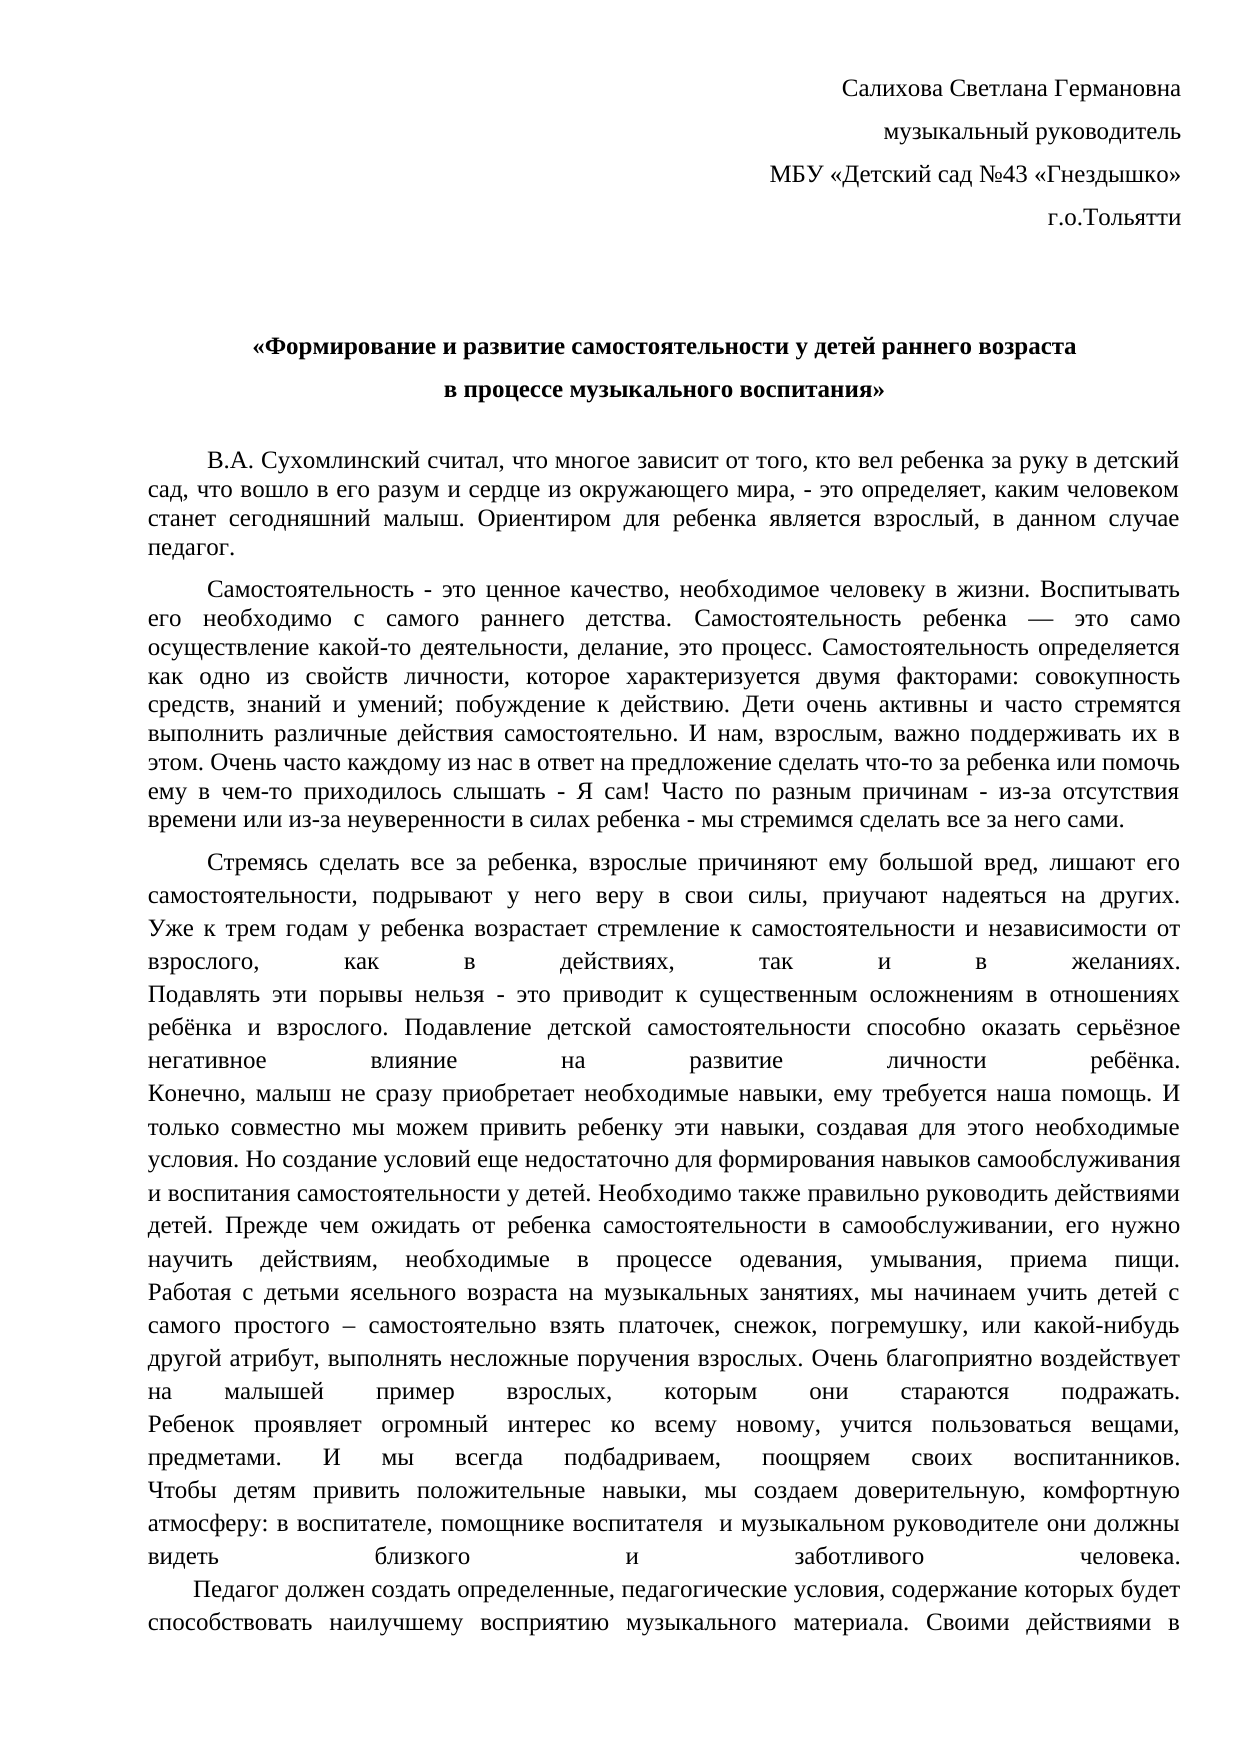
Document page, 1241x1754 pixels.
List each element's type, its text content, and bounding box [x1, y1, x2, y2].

text музыкальный руководитель [148, 116, 1181, 145]
text в процессе музыкального воспитания» [148, 374, 1181, 402]
text «Формирование и развитие самостоятельности у детей раннего возраста [148, 331, 1181, 359]
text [148, 847, 1181, 1636]
text Самостоятельность - это ценное качество, необходимое человеку в жизни. Воспитывать его необходимо с самого раннего детства. Самостоятельность ребенка — это само осуществление какой-то деятельности, делание, это процесс. Самостоятельность определяется как одно из свойств личности, которое характеризуется двумя факторами: совокупность средств, знаний и умений; побуждение к действию. Дети очень активны и часто стремятся выполнить различные действия самостоятельно. И нам, взрослым, важно поддерживать их в этом. Очень часто каждому из нас в ответ на предложение сделать что-то за ребенка или помочь ему в чем-то приходилось слышать - Я сам! Часто по разным причинам - из-за отсутствия времени или из-за неуверенности в силах ребенка - мы стремимся сделать все за него сами. [148, 689, 1181, 833]
text МБУ «Детский сад №43 «Гнездышко» [148, 159, 1181, 188]
text Салихова Светлана Германовна [148, 73, 1181, 102]
text Самостоятельность - это ценное качество, необходимое человеку в жизни. Воспитывать его необходимо с самого раннего детства. Самостоятельность ребенка — это само осуществление какой-то деятельности, делание, это процесс. Самостоятельность определяется как одно из свойств личности, которое характеризуется двумя факторами: совокупность средств, знаний и умений; побуждение к действию. Дети очень активны и часто стремятся выполнить различные действия самостоятельно. И нам, взрослым, важно поддерживать их в этом. Очень часто каждому из нас в ответ на предложение сделать что-то за ребенка или помочь ему в чем-то приходилось слышать - Я сам! Часто по разным причинам - из-за отсутствия времени или из-за неуверенности в силах ребенка - мы стремимся сделать все за него сами. [148, 574, 1181, 632]
text В.А. Сухомлинский считал, что многое зависит от того, кто вел ребенка за руку в детский сад, что вошло в его разум и сердце из окружающего мира, - это определяет, каким человеком станет сегодняшний малыш. Ориентиром для ребенка является взрослый, в данном случае педагог. [148, 445, 1181, 560]
text г.о.Тольятти [148, 202, 1181, 231]
